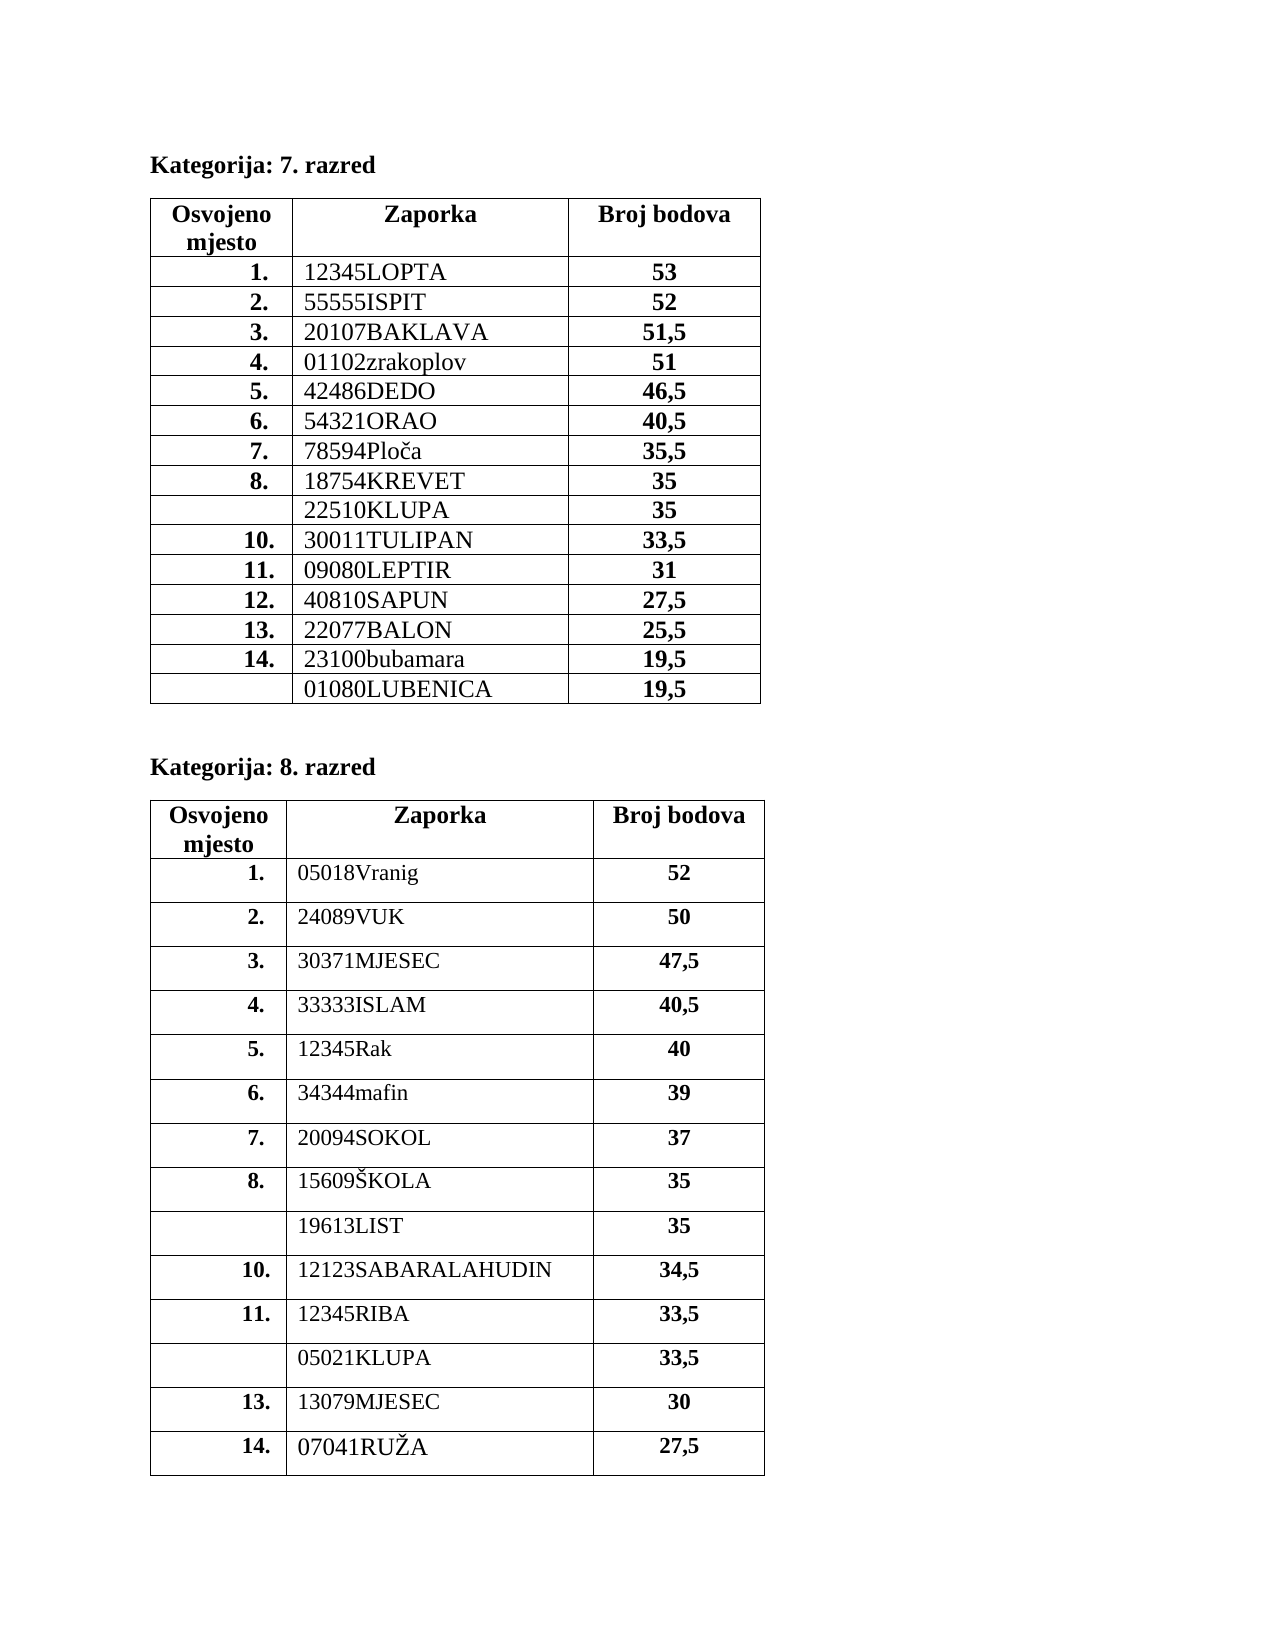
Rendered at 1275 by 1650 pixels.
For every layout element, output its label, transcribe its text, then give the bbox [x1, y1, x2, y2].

table_cell 14. [151, 1432, 286, 1475]
table_cell 11. [151, 1300, 286, 1343]
table_cell [151, 1344, 286, 1387]
table_cell 51 [569, 347, 760, 375]
table_cell 35 [569, 466, 760, 494]
table_cell 12. [151, 585, 292, 614]
table_cell 27,5 [594, 1432, 764, 1475]
table_cell 22510KLUPA [293, 496, 568, 524]
table_cell 13. [151, 615, 292, 643]
table_cell 4. [151, 347, 292, 375]
table_cell 3. [151, 317, 292, 346]
table_cell 15609ŠKOLA [287, 1168, 593, 1211]
table_cell 31 [569, 555, 760, 584]
table_cell 33,5 [569, 525, 760, 554]
table_cell 35 [594, 1168, 764, 1211]
table_cell 24089VUK [287, 903, 593, 946]
table_cell 10. [151, 525, 292, 554]
table_header Osvojeno mjesto [151, 801, 286, 858]
table_cell 7. [151, 436, 292, 465]
table_cell 2. [151, 903, 286, 946]
table_header Broj bodova [594, 801, 764, 858]
table_cell 27,5 [569, 585, 760, 614]
table_cell 20094SOKOL [287, 1124, 593, 1167]
table_cell 22077BALON [293, 615, 568, 643]
table_cell 40,5 [594, 991, 764, 1034]
table_cell 33333ISLAM [287, 991, 593, 1034]
table_cell 1. [151, 257, 292, 286]
table_cell 11. [151, 555, 292, 584]
table_cell [151, 496, 292, 524]
table_cell 05021KLUPA [287, 1344, 593, 1387]
table_cell 5. [151, 1035, 286, 1078]
table_cell 4. [151, 991, 286, 1034]
table_cell 34344mafin [287, 1080, 593, 1122]
table_cell 13079MJESEC [287, 1388, 593, 1431]
table_cell 35 [594, 1212, 764, 1255]
table_cell 34,5 [594, 1256, 764, 1299]
table_cell 12345Rak [287, 1035, 593, 1078]
table_cell 6. [151, 1080, 286, 1122]
text Kategorija: 8. razred [150, 752, 1125, 781]
table_cell 05018Vranig [287, 859, 593, 902]
table_cell 53 [569, 257, 760, 286]
table_cell 46,5 [569, 376, 760, 405]
table_cell 5. [151, 376, 292, 405]
table_cell 07041RUŽA [287, 1432, 593, 1475]
table_cell 33,5 [594, 1300, 764, 1343]
table_cell [151, 1212, 286, 1255]
table_cell 30371MJESEC [287, 947, 593, 990]
table_cell 30011TULIPAN [293, 525, 568, 554]
table_cell 09080LEPTIR [293, 555, 568, 584]
table_cell 12345RIBA [287, 1300, 593, 1343]
table_cell 55555ISPIT [293, 287, 568, 316]
table_cell 52 [594, 859, 764, 902]
table_cell 19,5 [569, 674, 760, 703]
table_header Zaporka [287, 801, 593, 858]
table_cell 12345LOPTA [293, 257, 568, 286]
table_cell 37 [594, 1124, 764, 1167]
table_cell 35,5 [569, 436, 760, 465]
table_cell 8. [151, 1168, 286, 1211]
table_cell 39 [594, 1080, 764, 1122]
table_header Zaporka [293, 199, 568, 256]
table_cell 18754KREVET [293, 466, 568, 494]
table_cell 78594Ploča [293, 436, 568, 465]
table_header Broj bodova [569, 199, 760, 256]
table_cell 19,5 [569, 645, 760, 673]
table_cell 40 [594, 1035, 764, 1078]
table_cell [151, 674, 292, 703]
table_cell 13. [151, 1388, 286, 1431]
table_cell 42486DEDO [293, 376, 568, 405]
table_cell 47,5 [594, 947, 764, 990]
table_cell 8. [151, 466, 292, 494]
table_cell 51,5 [569, 317, 760, 346]
table_cell 6. [151, 406, 292, 435]
table_cell 50 [594, 903, 764, 946]
table_cell 01080LUBENICA [293, 674, 568, 703]
table_cell 30 [594, 1388, 764, 1431]
table_cell 1. [151, 859, 286, 902]
table_cell 23100bubamara [293, 645, 568, 673]
table_cell 33,5 [594, 1344, 764, 1387]
table_header Osvojeno mjesto [151, 199, 292, 256]
table_cell 20107BAKLAVA [293, 317, 568, 346]
text Kategorija: 7. razred [150, 150, 1125, 179]
table_cell 7. [151, 1124, 286, 1167]
table_cell 19613LIST [287, 1212, 593, 1255]
table_cell 3. [151, 947, 286, 990]
table_cell 52 [569, 287, 760, 316]
table_cell 54321ORAO [293, 406, 568, 435]
table_cell 35 [569, 496, 760, 524]
table_cell 01102zrakoplov [293, 347, 568, 375]
table_cell 40,5 [569, 406, 760, 435]
table_cell 25,5 [569, 615, 760, 643]
table_cell 40810SAPUN [293, 585, 568, 614]
table_cell 14. [151, 645, 292, 673]
table_cell 12123SABARALAHUDIN [287, 1256, 593, 1299]
table_cell 10. [151, 1256, 286, 1299]
table_cell 2. [151, 287, 292, 316]
